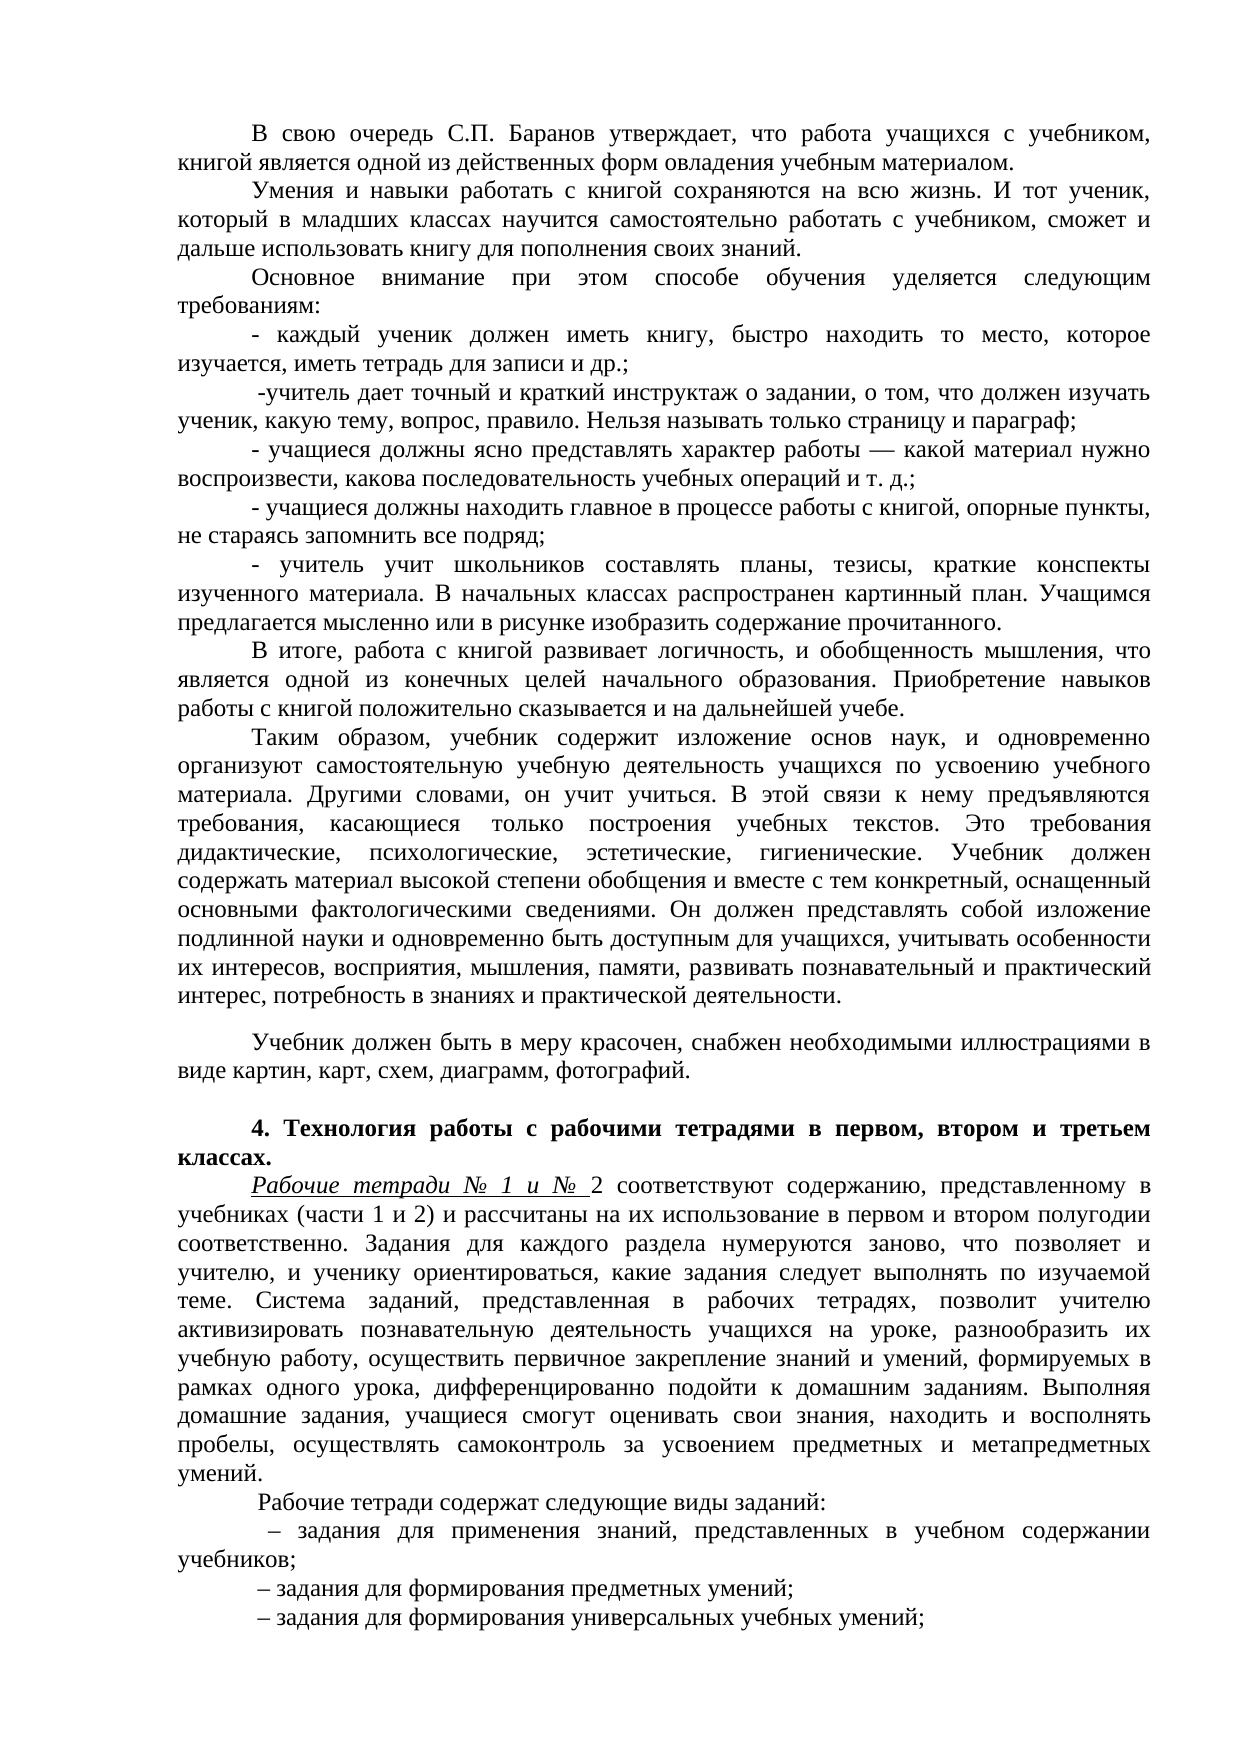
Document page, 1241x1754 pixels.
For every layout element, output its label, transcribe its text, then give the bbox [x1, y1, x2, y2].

text В свою очередь С.П. Баранов утверждает, что работа учащихся с учебником, книгой является одной из действенных форм овладения учебным материалом. [177, 118, 1152, 176]
text - учитель учит школьников составлять планы, тезисы, краткие конспекты изученного материала. В начальных классах распространен картинный план. Учащимся предлагается мысленно или в рисунке изобразить содержание прочитанного. [177, 549, 1152, 636]
text Рабочие тетради № 1 и № 2 соответствуют содержанию, представленному в учебниках (части 1 и 2) и рассчитаны на их использование в первом и втором полугодии соответственно. Задания для каждого раздела нумеруются заново, что позволяет и учителю, и ученику ориентироваться, какие задания следует выполнять по изучаемой теме. Система заданий, представленная в рабочих тетрадях, позволит учителю активизировать познавательную деятельность учащихся на уроке, разнообразить их учебную работу, осуществить первичное закрепление знаний и умений, формируемых в рамках одного урока, дифференцированно подойти к домашним заданиям. Выполняя домашние задания, учащиеся смогут оценивать свои знания, находить и восполнять пробелы, осуществлять самоконтроль за усвоением предметных и метапредметных умений. [177, 1171, 1152, 1487]
text -учитель дает точный и краткий инструктаж о задании, о том, что должен изучать ученик, какую тему, вопрос, правило. Нельзя называть только страницу и параграф; [177, 377, 1152, 434]
text Таким образом, учебник содержит изложение основ наук, и одновременно организуют самостоятельную учебную деятельность учащихся по усвоению учебного материала. Другими словами, он учит учиться. В этой связи к нему предъявляются требования, касающиеся только построения учебных текстов. Это требования дидактические, психологические, эстетические, гигиенические. Учебник должен содержать материал высокой степени обобщения и вместе с тем конкретный, оснащенный основными фактологическими сведениями. Он должен представлять собой изложение подлинной науки и одновременно быть доступным для учащихся, учитывать особенности их интересов, восприятия, мышления, памяти, развивать познавательный и практический интерес, потребность в знаниях и практической деятельности. [177, 722, 1152, 1009]
text – задания для применения знаний, представленных в учебном содержании учебников; [177, 1516, 1152, 1573]
text – задания для формирования универсальных учебных умений; [177, 1602, 1152, 1631]
text Учебник должен быть в меру красочен, снабжен необходимыми иллюстрациями в виде картин, карт, схем, диаграмм, фотографий. [177, 1027, 1152, 1084]
text В итоге, работа с книгой развивает логичность, и обобщенность мышления, что является одной из конечных целей начального образования. Приобретение навыков работы с книгой положительно сказывается и на дальнейшей учебе. [177, 636, 1152, 722]
text - учащиеся должны ясно представлять характер работы — какой материал нужно воспроизвести, какова последовательность учебных операций и т. д.; [177, 434, 1152, 492]
text Рабочие тетради содержат следующие виды заданий: [177, 1487, 1152, 1516]
text - учащиеся должны находить главное в процессе работы с книгой, опорные пункты, не стараясь запомнить все подряд; [177, 492, 1152, 549]
text - каждый ученик должен иметь книгу, быстро находить то место, которое изучается, иметь тетрадь для записи и др.; [177, 319, 1152, 377]
text Основное внимание при этом способе обучения уделяется следующим требованиям: [177, 262, 1152, 319]
text – задания для формирования предметных умений; [177, 1573, 1152, 1602]
text Умения и навыки работать с книгой сохраняются на всю жизнь. И тот ученик, который в младших классах научится самостоятельно работать с учебником, сможет и дальше использовать книгу для пополнения своих знаний. [177, 176, 1152, 262]
text 4. Технология работы с рабочими тетрадями в первом, втором и третьем классах. [177, 1113, 1152, 1171]
